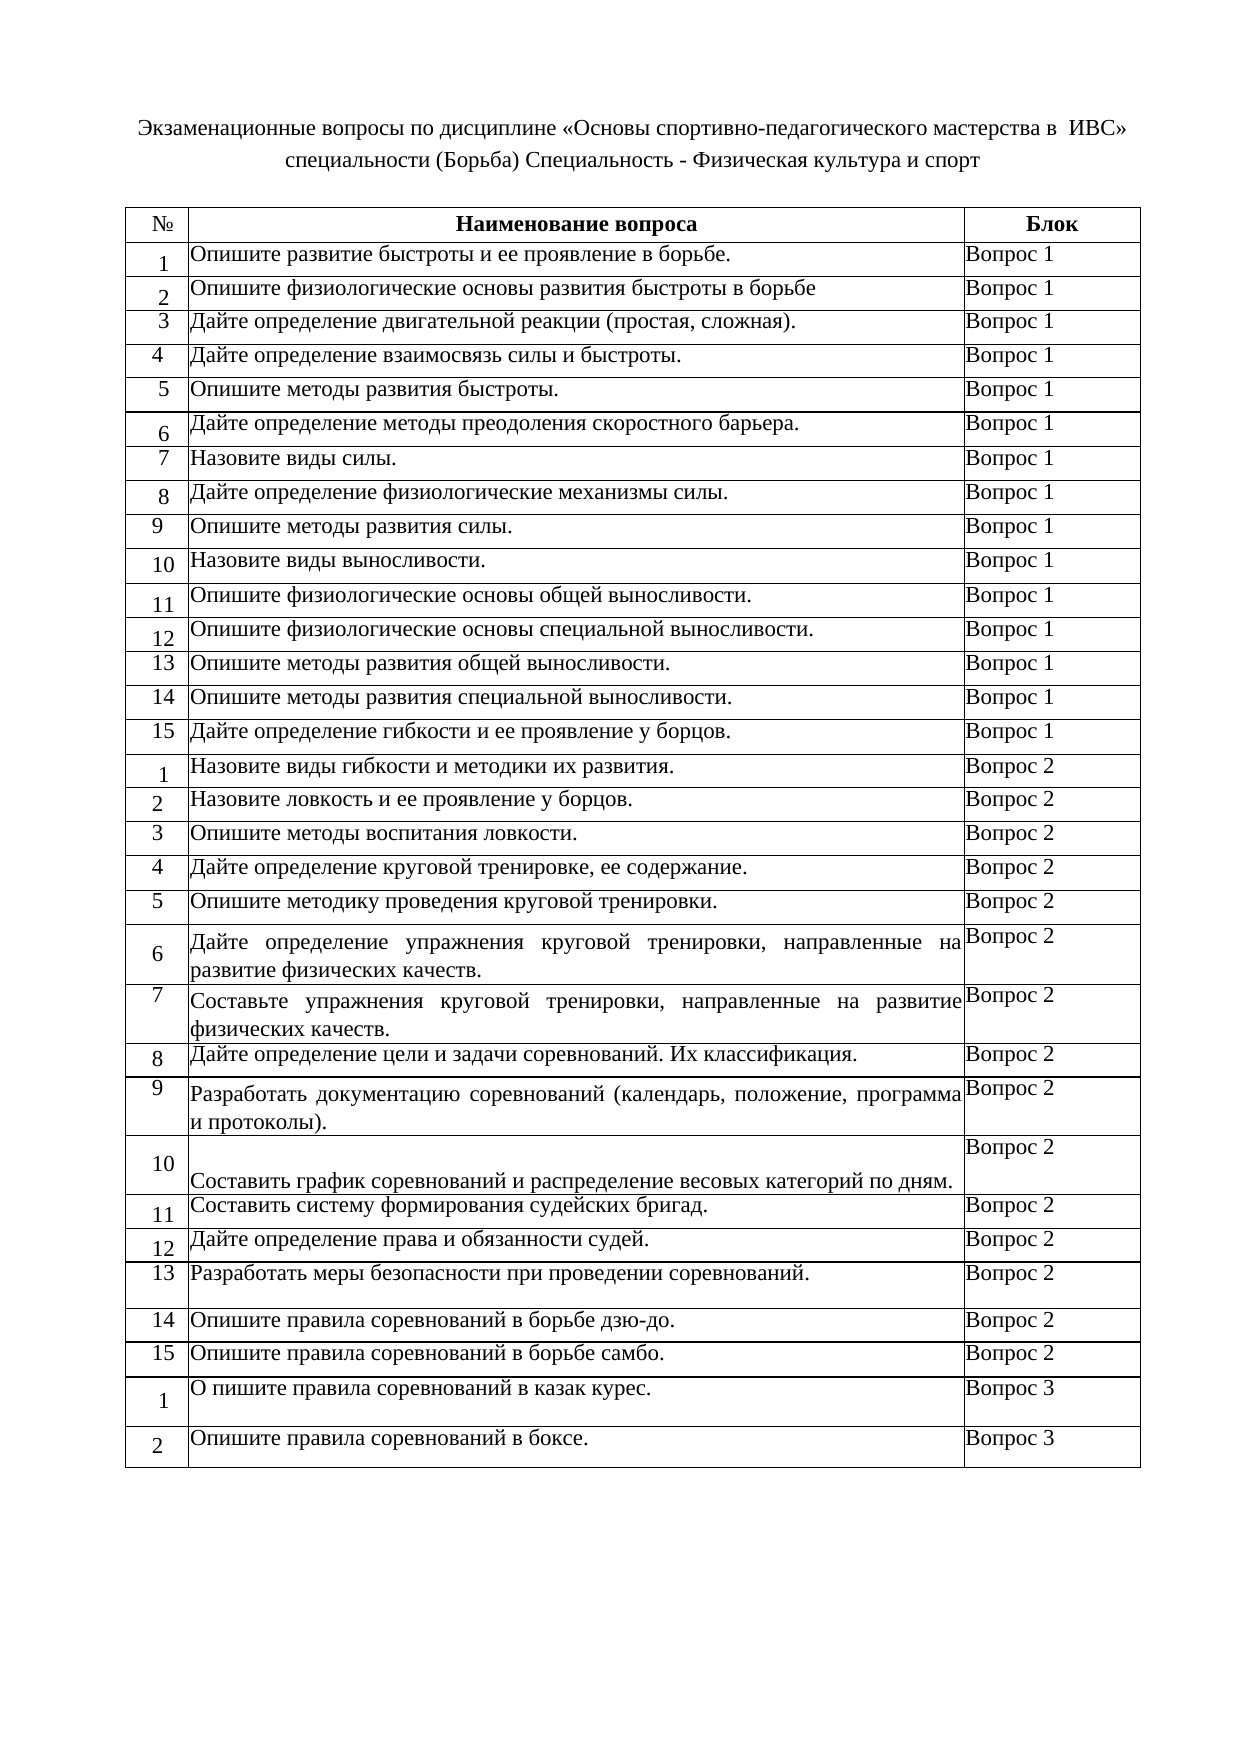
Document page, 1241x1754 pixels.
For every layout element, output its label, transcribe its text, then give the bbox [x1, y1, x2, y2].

table_cell Вопрос 1 [965, 618, 1140, 651]
text Экзаменационные вопросы по дисциплине «Основы спортивно-педагогического мастерства в ИВС» специальности (Борьба) Специальность - Физическая культура и спорт [126, 109, 1140, 174]
table_cell Опишите развитие быстроты и ее проявление в борьбе. [189, 243, 964, 276]
table_cell Вопрос 1 [965, 686, 1140, 719]
table_cell Вопрос 2 [965, 788, 1140, 821]
table_cell Вопрос 2 [965, 1195, 1140, 1227]
table_cell Составить систему формирования судейских бригад. [189, 1195, 964, 1227]
table_cell 8 [126, 481, 188, 514]
table_cell Назовите виды выносливости. [189, 549, 964, 583]
table_cell 9 [126, 1078, 188, 1135]
table_cell 14 [126, 1309, 188, 1341]
table_cell 11 [126, 584, 188, 617]
table_cell 15 [126, 720, 188, 754]
table_cell Опишите физиологические основы развития быстроты в борьбе [189, 277, 964, 309]
table_cell Дайте определение права и обязанности судей. [189, 1229, 964, 1261]
table_cell 12 [126, 618, 188, 651]
table_cell Вопрос 3 [965, 1378, 1140, 1426]
table_cell Дайте определение упражнения круговой тренировки, направленные на развитие физических качеств. [189, 925, 964, 983]
table_cell Вопрос 2 [965, 1309, 1140, 1341]
table_cell Вопрос 1 [965, 481, 1140, 514]
table_cell 8 [126, 1044, 188, 1076]
table_cell 11 [126, 1195, 188, 1227]
table_cell 10 [126, 549, 188, 583]
table_cell Дайте определение цели и задачи соревнований. Их классификация. [189, 1044, 964, 1076]
table_cell Опишите методы развития быстроты. [189, 378, 964, 411]
table_cell Вопрос 2 [965, 1343, 1140, 1376]
table_cell 1 [126, 755, 188, 787]
table_cell Вопрос 2 [965, 822, 1140, 855]
table_cell Вопрос 1 [965, 345, 1140, 377]
table_cell Вопрос 2 [965, 856, 1140, 889]
table_cell Опишите правила соревнований в борьбе дзю-до. [189, 1309, 964, 1341]
table_cell Вопрос 2 [965, 1044, 1140, 1076]
table_cell Вопрос 1 [965, 549, 1140, 583]
table_cell Вопрос 1 [965, 584, 1140, 617]
table_cell Вопрос 1 [965, 515, 1140, 548]
table_cell Вопрос 1 [965, 447, 1140, 480]
table_cell Вопрос 1 [965, 378, 1140, 411]
table_cell 13 [126, 652, 188, 685]
table_cell Вопрос 1 [965, 311, 1140, 343]
table_cell Вопрос 2 [965, 1263, 1140, 1308]
table_cell Опишите методы воспитания ловкости. [189, 822, 964, 855]
table_cell 13 [126, 1263, 188, 1308]
table_cell 14 [126, 686, 188, 719]
table_cell Опишите физиологические основы специальной выносливости. [189, 618, 964, 651]
table_cell Вопрос 2 [965, 1136, 1140, 1193]
table_cell 12 [126, 1229, 188, 1261]
table_cell 2 [126, 1427, 188, 1467]
table_header № [126, 208, 188, 242]
table_cell Вопрос 2 [965, 1229, 1140, 1261]
table_cell Дайте определение методы преодоления скоростного барьера. [189, 413, 964, 446]
table_cell Вопрос 1 [965, 652, 1140, 685]
table_cell Вопрос 1 [965, 277, 1140, 309]
table_cell Назовите ловкость и ее проявление у борцов. [189, 788, 964, 821]
table_cell 5 [126, 891, 188, 924]
table_cell Вопрос 2 [965, 925, 1140, 983]
table_cell 4 [126, 345, 188, 377]
table_cell 3 [126, 311, 188, 343]
table_cell Дайте определение физиологические механизмы силы. [189, 481, 964, 514]
table_header Блок [965, 208, 1140, 242]
table_cell 3 [126, 822, 188, 855]
table_cell 10 [126, 1136, 188, 1193]
table_cell Опишите методы развития силы. [189, 515, 964, 548]
table_cell Разработать документацию соревнований (календарь, положение, программа и протоколы). [189, 1078, 964, 1135]
table_cell Составить график соревнований и распределение весовых категорий по дням. [189, 1136, 964, 1193]
table_cell Опишите методы развития общей выносливости. [189, 652, 964, 685]
table_cell Назовите виды силы. [189, 447, 964, 480]
table_cell 7 [126, 985, 188, 1042]
table_cell Дайте определение взаимосвязь силы и быстроты. [189, 345, 964, 377]
table_cell Опишите методы развития специальной выносливости. [189, 686, 964, 719]
table_cell Вопрос 3 [965, 1427, 1140, 1467]
table_cell 6 [126, 413, 188, 446]
table_cell Вопрос 2 [965, 985, 1140, 1042]
table_cell 2 [126, 788, 188, 821]
table_cell 15 [126, 1343, 188, 1376]
table_cell 9 [126, 515, 188, 548]
table_cell 4 [126, 856, 188, 889]
table_cell 7 [126, 447, 188, 480]
table_cell Вопрос 2 [965, 1078, 1140, 1135]
table_cell Разработать меры безопасности при проведении соревнований. [189, 1263, 964, 1308]
table_cell Дайте определение гибкости и ее проявление у борцов. [189, 720, 964, 754]
table_cell Опишите физиологические основы общей выносливости. [189, 584, 964, 617]
table_cell 5 [126, 378, 188, 411]
table_cell Вопрос 2 [965, 755, 1140, 787]
table_cell 1 [126, 243, 188, 276]
table_cell Составьте упражнения круговой тренировки, направленные на развитие физических качеств. [189, 985, 964, 1042]
table_cell 6 [126, 925, 188, 983]
table_cell Вопрос 1 [965, 720, 1140, 754]
table_cell Опишите методику проведения круговой тренировки. [189, 891, 964, 924]
table_cell Назовите виды гибкости и методики их развития. [189, 755, 964, 787]
table_cell Дайте определение круговой тренировке, ее содержание. [189, 856, 964, 889]
table_header Наименование вопроса [189, 208, 964, 242]
table_cell 2 [126, 277, 188, 309]
table_cell Опишите правила соревнований в борьбе самбо. [189, 1343, 964, 1376]
table_cell 1 [126, 1378, 188, 1426]
table_cell Дайте определение двигательной реакции (простая, сложная). [189, 311, 964, 343]
table_cell Опишите правила соревнований в боксе. [189, 1427, 964, 1467]
table_cell Вопрос 1 [965, 243, 1140, 276]
table_cell О пишите правила соревнований в казак курес. [189, 1378, 964, 1426]
table_cell Вопрос 2 [965, 891, 1140, 924]
table_cell Вопрос 1 [965, 413, 1140, 446]
